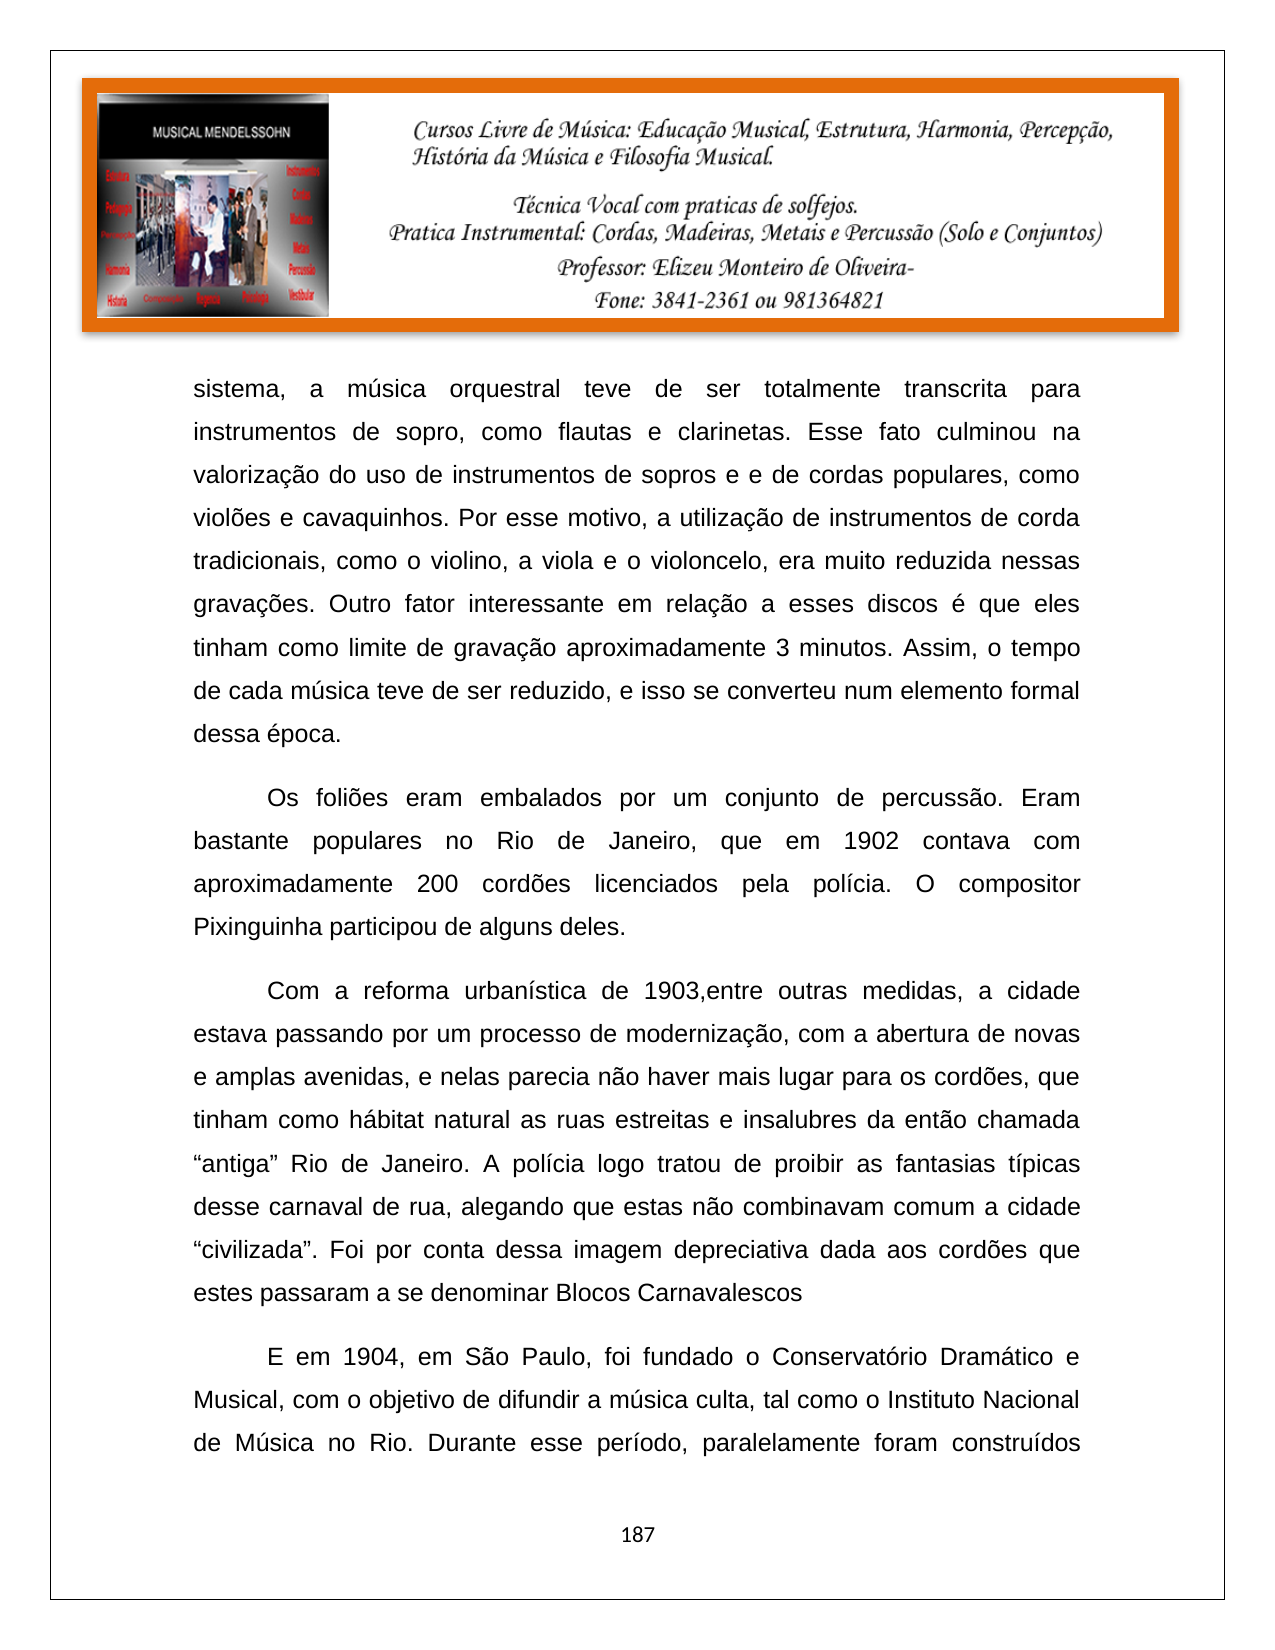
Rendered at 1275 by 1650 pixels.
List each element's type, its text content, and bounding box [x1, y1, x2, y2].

picture [97, 93, 1164, 318]
text Com a reforma urbanística de 1903,entre outras medidas, a cidade estava passando por um processo de modernização, com a abertura de novas e amplas avenidas, e nelas parecia não haver mais lugar para os cordões, que tinham como hábitat natural as ruas estreitas e insalubres da então chamada “antiga” Rio de Janeiro. A polícia logo tratou de proibir as fantasias típicas desse carnaval de rua, alegando que estas não combinavam comum a cidade “civilizada”. Foi por conta dessa imagem depreciativa dada aos cordões que estes passaram a se denominar Blocos Carnavalescos [193, 976, 1082, 1307]
text Os foliões eram embalados por um conjunto de percussão. Eram bastante populares no Rio de Janeiro, que em 1902 contava com aproximadamente 200 cordões licenciados pela polícia. O compositor Pixinguinha participou de alguns deles. [193, 783, 1082, 941]
